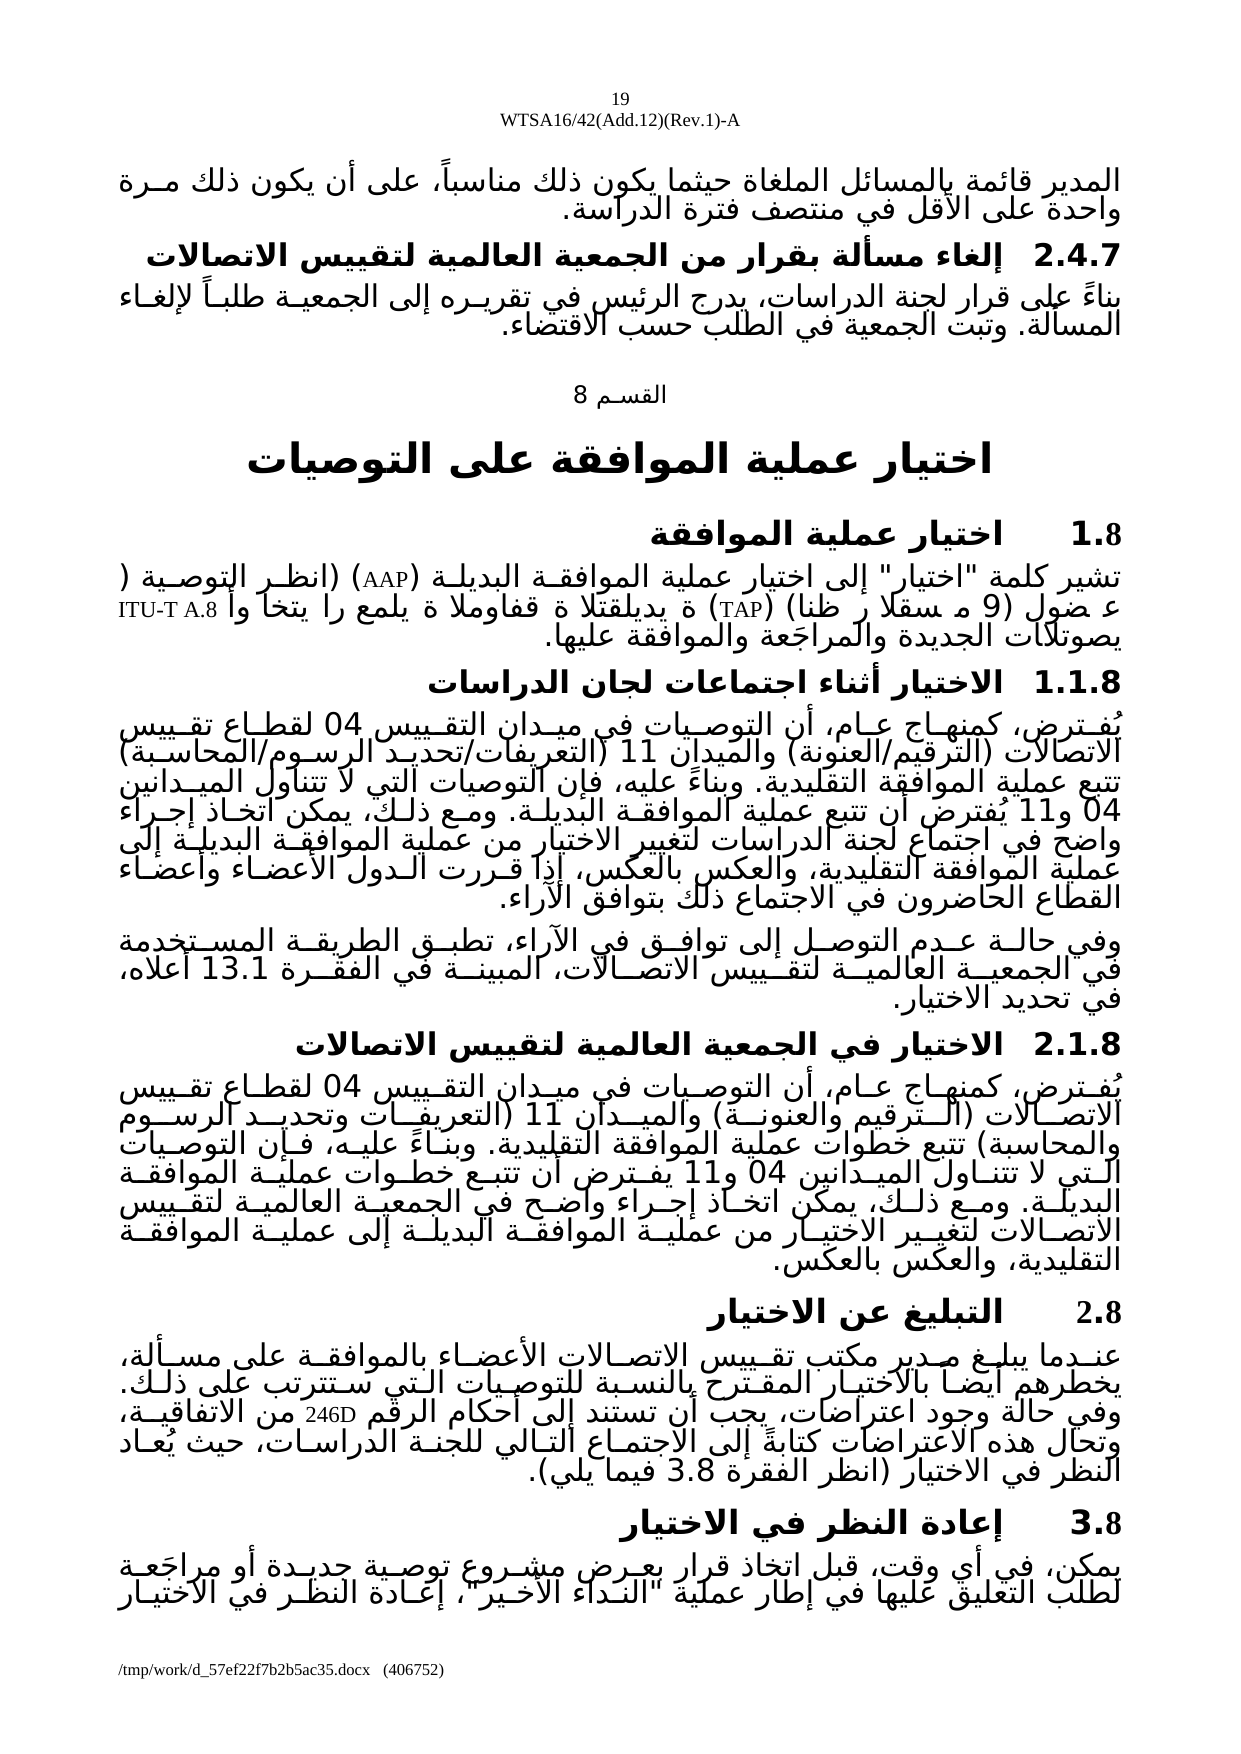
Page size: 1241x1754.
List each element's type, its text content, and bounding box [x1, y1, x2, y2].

subtitle 1.8 اختيار عملية الموافقة [738, 521, 1122, 552]
text عندما يبلغ مدير مكتب تقييس الاتصالات الأعضاء بالموافقة على مسألة، يخطرهم أيضاً بالاختيار المقترح بالنسبة للتوصيات التي ستترتب على ذلك. وفي حالة وجود اعتراضات، يجب أن تستند إلى أحكام الرقم 246D من الاتفاقية، وتحال هذه الاعتراضات كتابةً إلى الاجتماع التالي للجنة الدراسات، حيث يُعاد النظر في الاختيار (انظر الفقرة 3.8 فيما يلي). [118, 1343, 1122, 1488]
text بناءً على قرار لجنة الدراسات، يدرج الرئيس في تقريره إلى الجمعية طلباً لإلغاء المسألة. وتبت الجمعية في الطلب حسب الاقتضاء. [118, 284, 1122, 343]
title اختيار عملية الموافقة على التوصيات [118, 434, 1122, 483]
text يُفترض، كمنهاج عام، أن التوصيات في ميدان التقييس 04 لقطاع تقييس الاتصالات (الترقيم والعنونة) والميدان 11 (التعريفات وتحديد الرسوم والمحاسبة) تتبع خطوات عملية الموافقة التقليدية. وبناءً عليه، فإن التوصيات التي لا تتناول الميدانين 04 و11 يفترض أن تتبع خطوات عملية الموافقة البديلة. ومع ذلك، يمكن اتخاذ إجراء واضح في الجمعية العالمية لتقييس الاتصالات لتغيير الاختيار من عملية الموافقة البديلة إلى عملية الموافقة التقليدية، والعكس بالعكس. [118, 1074, 1122, 1278]
subtitle 1.8 اختيار عملية الموافقة [118, 521, 774, 552]
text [118, 168, 1122, 226]
subtitle 2.4.7 إلغاء مسألة بقرار من الجمعية العالمية لتقييس الاتصالات [118, 243, 408, 272]
subtitle 3.8 إعادة النظر في الاختيار [828, 1509, 1122, 1541]
text القسـم 8 [118, 393, 1122, 426]
subtitle 2.4.7 إلغاء مسألة بقرار من الجمعية العالمية لتقييس الاتصالات [317, 243, 1122, 272]
subtitle 2.1.8 الاختيار في الجمعية العالمية لتقييس الاتصالات [118, 1032, 557, 1062]
text وفي حالة عدم التوصل إلى توافق في الآراء، تطبق الطريقة المستخدمة في الجمعية العالمية لتقييس الاتصالات، المبينة في الفقرة 13.1 أعلاه، في تحديد الاختيار. [118, 928, 1122, 1016]
subtitle 2.1.8 الاختيار في الجمعية العالمية لتقييس الاتصالات [465, 1032, 1122, 1062]
subtitle 3.8 إعادة النظر في الاختيار [118, 1509, 844, 1541]
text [118, 1553, 1122, 1611]
subtitle 1.1.8 الاختيار أثناء اجتماعات لجان الدراسات [118, 670, 1122, 699]
text يُفترض، كمنهاج عام، أن التوصيات في ميدان التقييس 04 لقطاع تقييس الاتصالات (الترقيم/العنونة) والميدان 11 (التعريفات/تحديد الرسوم/المحاسبة) تتبع عملية الموافقة التقليدية. وبناءً عليه، فإن التوصيات التي لا تتناول الميدانين 04 و11 يُفترض أن تتبع عملية الموافقة البديلة. ومع ذلك، يمكن اتخاذ إجراء واضح في اجتماع لجنة الدراسات لتغيير الاختيار من عملية الموافقة البديلة إلى عملية الموافقة التقليدية، والعكس بالعكس، إذا قررت الدول الأعضاء وأعضاء القطاع الحاضرون في الاجتماع ذلك بتوافق الآراء. [118, 712, 1122, 916]
text تشير كلمة "اختيار" إلى اختيار عملية الموافقة البديلة (AAP) (انظر التوصية (ITU-T A.8 أو اختيار عملية الموافقة التقليدية (TAP) (انظر القسم 9) لوضع التوصيات الجديدة والمراجَعة والموافقة عليها. [118, 564, 1122, 654]
subtitle 2.8 التبليغ عن الاختيار [910, 1299, 1122, 1330]
subtitle 2.8 التبليغ عن الاختيار [118, 1299, 943, 1330]
